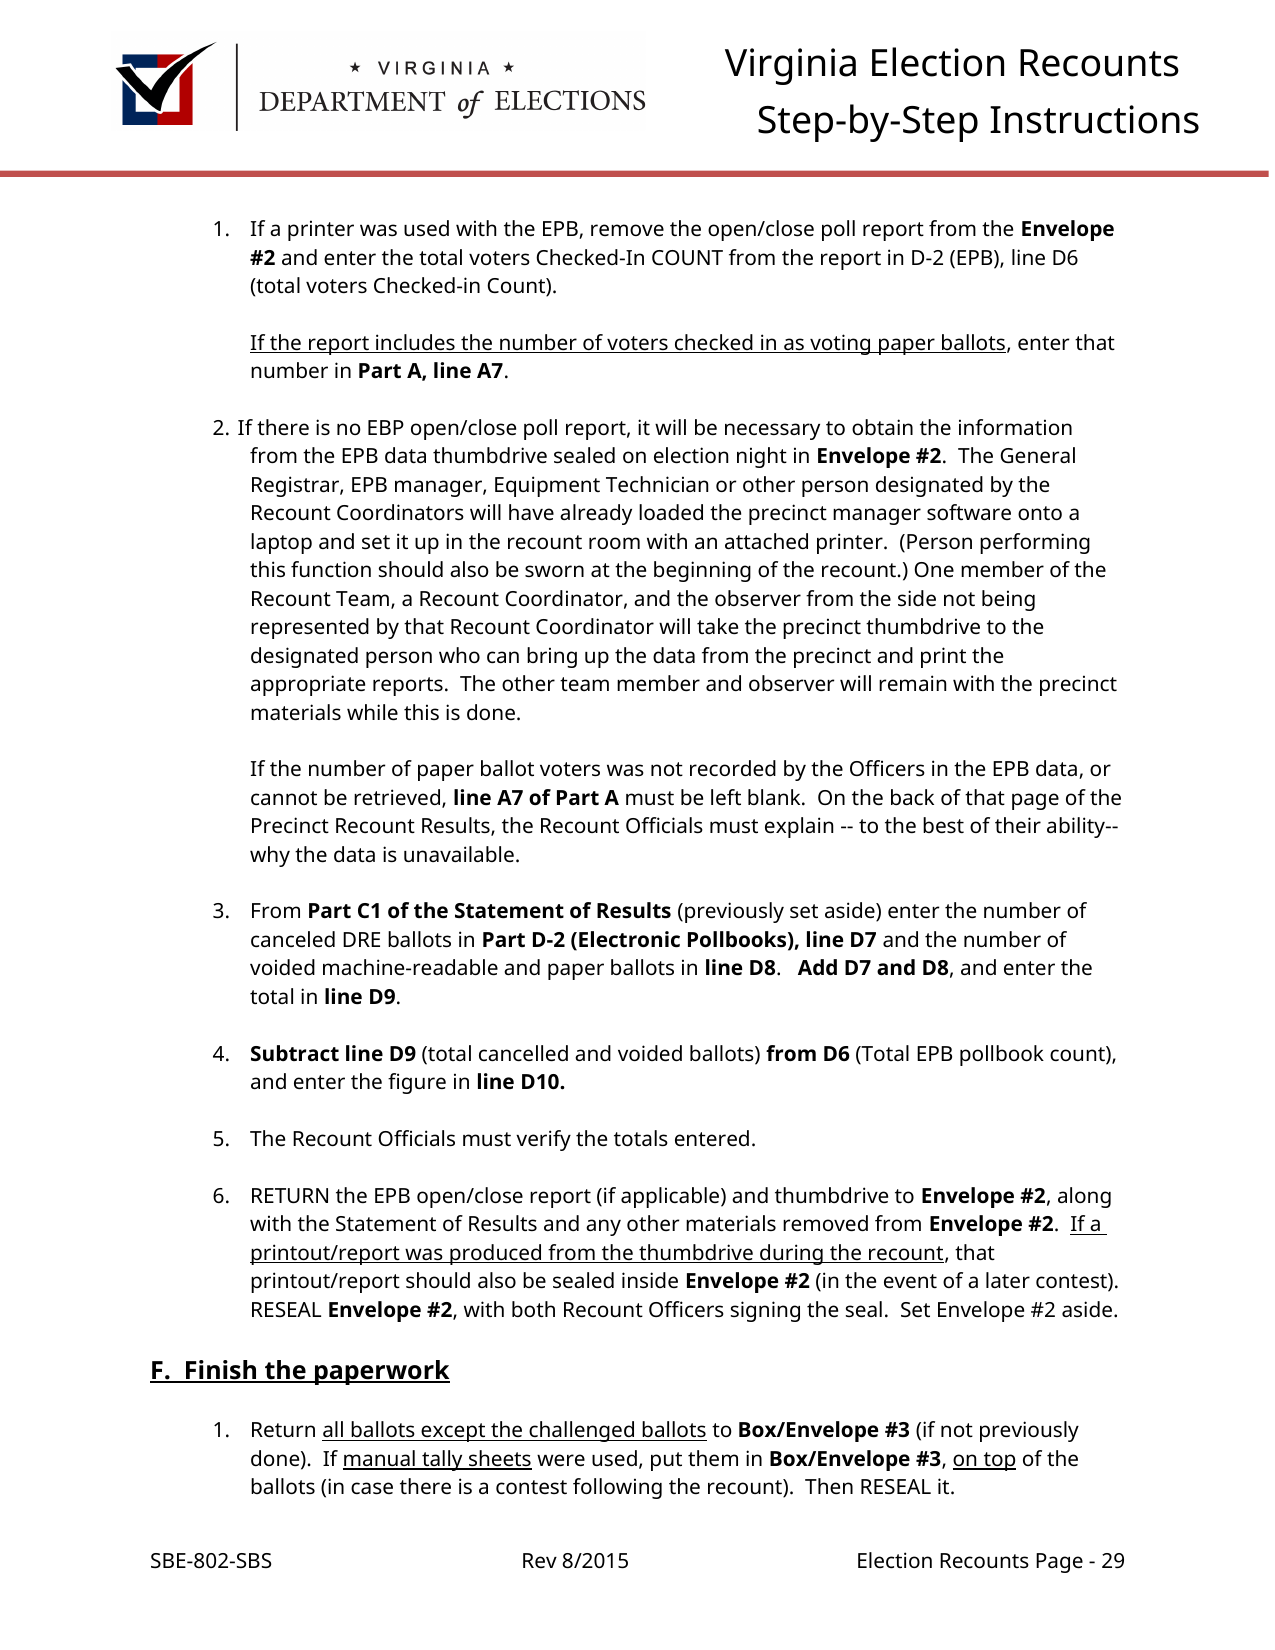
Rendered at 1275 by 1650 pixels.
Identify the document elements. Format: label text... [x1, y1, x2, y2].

text 1. Return all ballots except the challenged ballots to Box/Envelope #3 (if not previously done). If manual tally sheets were used, put them in Box/Envelope #3, on top of the ballots (in case there is a contest following the recount). Then RESEAL it. [212, 1416, 1125, 1501]
text If the number of paper ballot voters was not recorded by the Officers in the EPB data, or cannot be retrieved, line A7 of Part A must be left blank. On the back of that page of the Precinct Recount Results, the Recount Officials must explain -- to the best of their ability-- why the data is unavailable. [212, 754, 1125, 868]
text If the report includes the number of voters checked in as voting paper ballots, enter that number in Part A, line A7. [212, 328, 1125, 385]
text 2. If there is no EBP open/close poll report, it will be necessary to obtain the information from the EPB data thumbdrive sealed on election night in Envelope #2. The General Registrar, EPB manager, Equipment Technician or other person designated by the Recount Coordinators will have already loaded the precinct manager software onto a laptop and set it up in the recount room with an attached printer. (Person performing this function should also be sworn at the beginning of the recount.) One member of the Recount Team, a Recount Coordinator, and the observer from the side not being represented by that Recount Coordinator will take the precinct thumbdrive to the designated person who can bring up the data from the precinct and print the appropriate reports. The other team member and observer will remain with the precinct materials while this is done. [212, 413, 1125, 726]
picture [110, 31, 646, 131]
text 6. RETURN the EPB open/close report (if applicable) and thumbdrive to Envelope #2, along with the Statement of Results and any other materials removed from Envelope #2. If a printout/report was produced from the thumbdrive during the recount, that printout/report should also be sealed inside Envelope #2 (in the event of a later contest). RESEAL Envelope #2, with both Recount Officers signing the seal. Set Envelope #2 aside. [212, 1181, 1125, 1323]
text 3. From Part C1 of the Statement of Results (previously set aside) enter the number of canceled DRE ballots in Part D-2 (Electronic Pollbooks), line D7 and the number of voided machine-readable and paper ballots in line D8. Add D7 and D8, and enter the total in line D9. [212, 897, 1125, 1010]
text 5. The Recount Officials must verify the totals entered. [212, 1124, 1125, 1153]
text 4. Subtract line D9 (total cancelled and voided ballots) from D6 (Total EPB pollbook count), and enter the figure in line D10. [212, 1039, 1125, 1096]
subtitle F. Finish the paperwork [150, 1352, 1125, 1386]
text 1. If a printer was used with the EPB, remove the open/close poll report from the Envelope #2 and enter the total voters Checked-In COUNT from the report in D-2 (EPB), line D6 (total voters Checked-in Count). [212, 214, 1125, 299]
